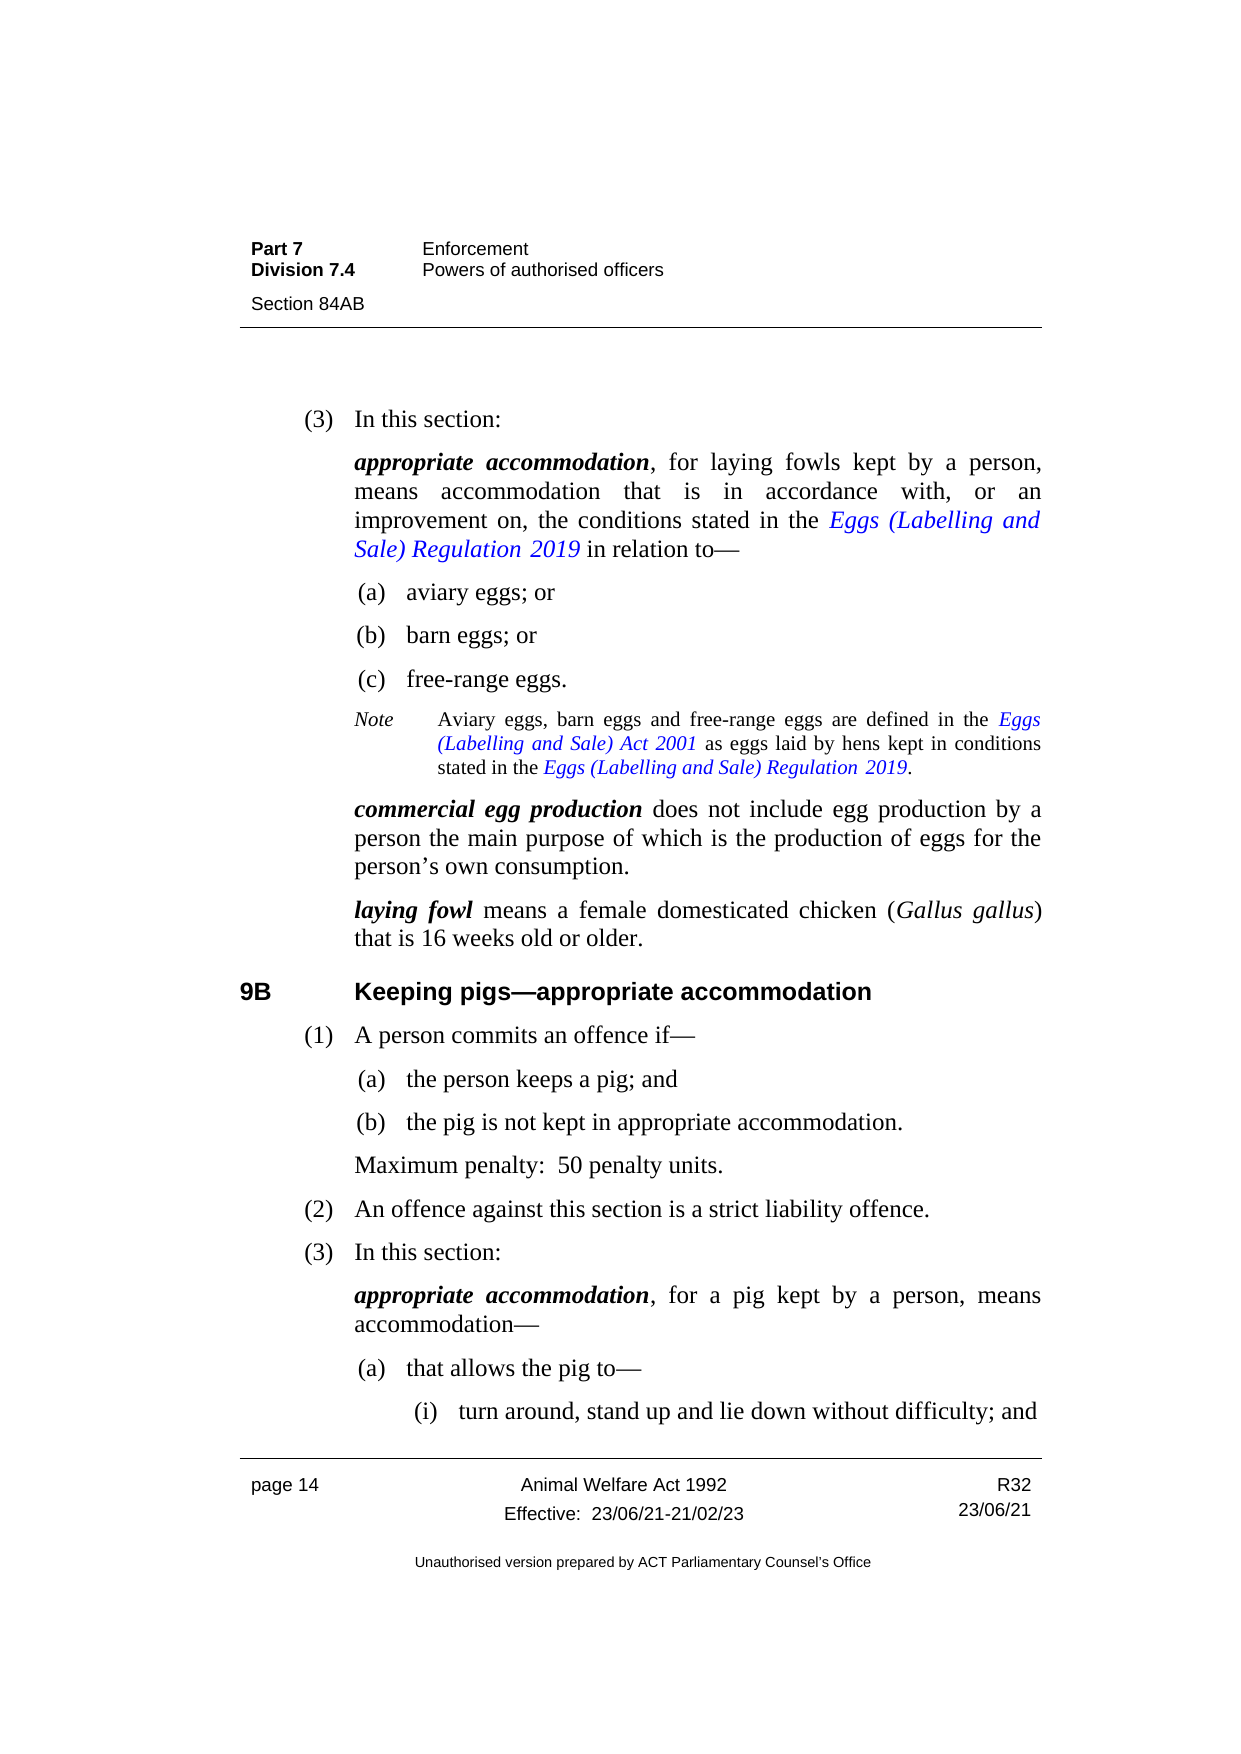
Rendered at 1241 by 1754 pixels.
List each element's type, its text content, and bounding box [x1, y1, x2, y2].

text Note Aviary eggs, barn eggs and free-range eggs are defined in the Eggs (Labelling and Sale) Act 2001 as eggs laid by hens kept in conditions stated in the Eggs (Labelling and Sale) Regulation 2019. [354, 707, 1042, 779]
text (2) An offence against this section is a strict liability offence. [239, 1194, 1042, 1223]
list appropriate accommodation, for a pig kept by a person, means accommodation— [354, 1281, 1042, 1338]
text (1) A person commits an offence if— [239, 1021, 1042, 1049]
text (c) free-range eggs. [239, 664, 1042, 692]
text (i) turn around, stand up and lie down without difficulty; and [239, 1396, 1042, 1425]
text (3) In this section: [239, 1237, 1042, 1266]
text (a) that allows the pig to— [239, 1353, 1042, 1381]
text appropriate accommodation, for laying fowls kept by a person, means accommodation that is in accordance with, or an improvement on, the conditions stated in the Eggs (Labelling and Sale) Regulation 2019 in relation to— [354, 447, 1042, 562]
text commercial egg production does not include egg production by a person the main purpose of which is the production of eggs for the person’s own consumption. [354, 794, 1042, 880]
text (a) aviary eggs; or [239, 577, 1042, 606]
text (3) In this section: [239, 404, 1042, 433]
text 9B Keeping pigs—appropriate accommodation [239, 977, 1042, 1006]
text laying fowl means a female domesticated chicken (Gallus gallus) that is 16 weeks old or older. [354, 895, 1042, 952]
text Maximum penalty: 50 penalty units. [354, 1151, 1042, 1179]
text (b) the pig is not kept in appropriate accommodation. [239, 1107, 1042, 1136]
text (b) barn eggs; or [239, 620, 1042, 649]
text (a) the person keeps a pig; and [239, 1064, 1042, 1093]
